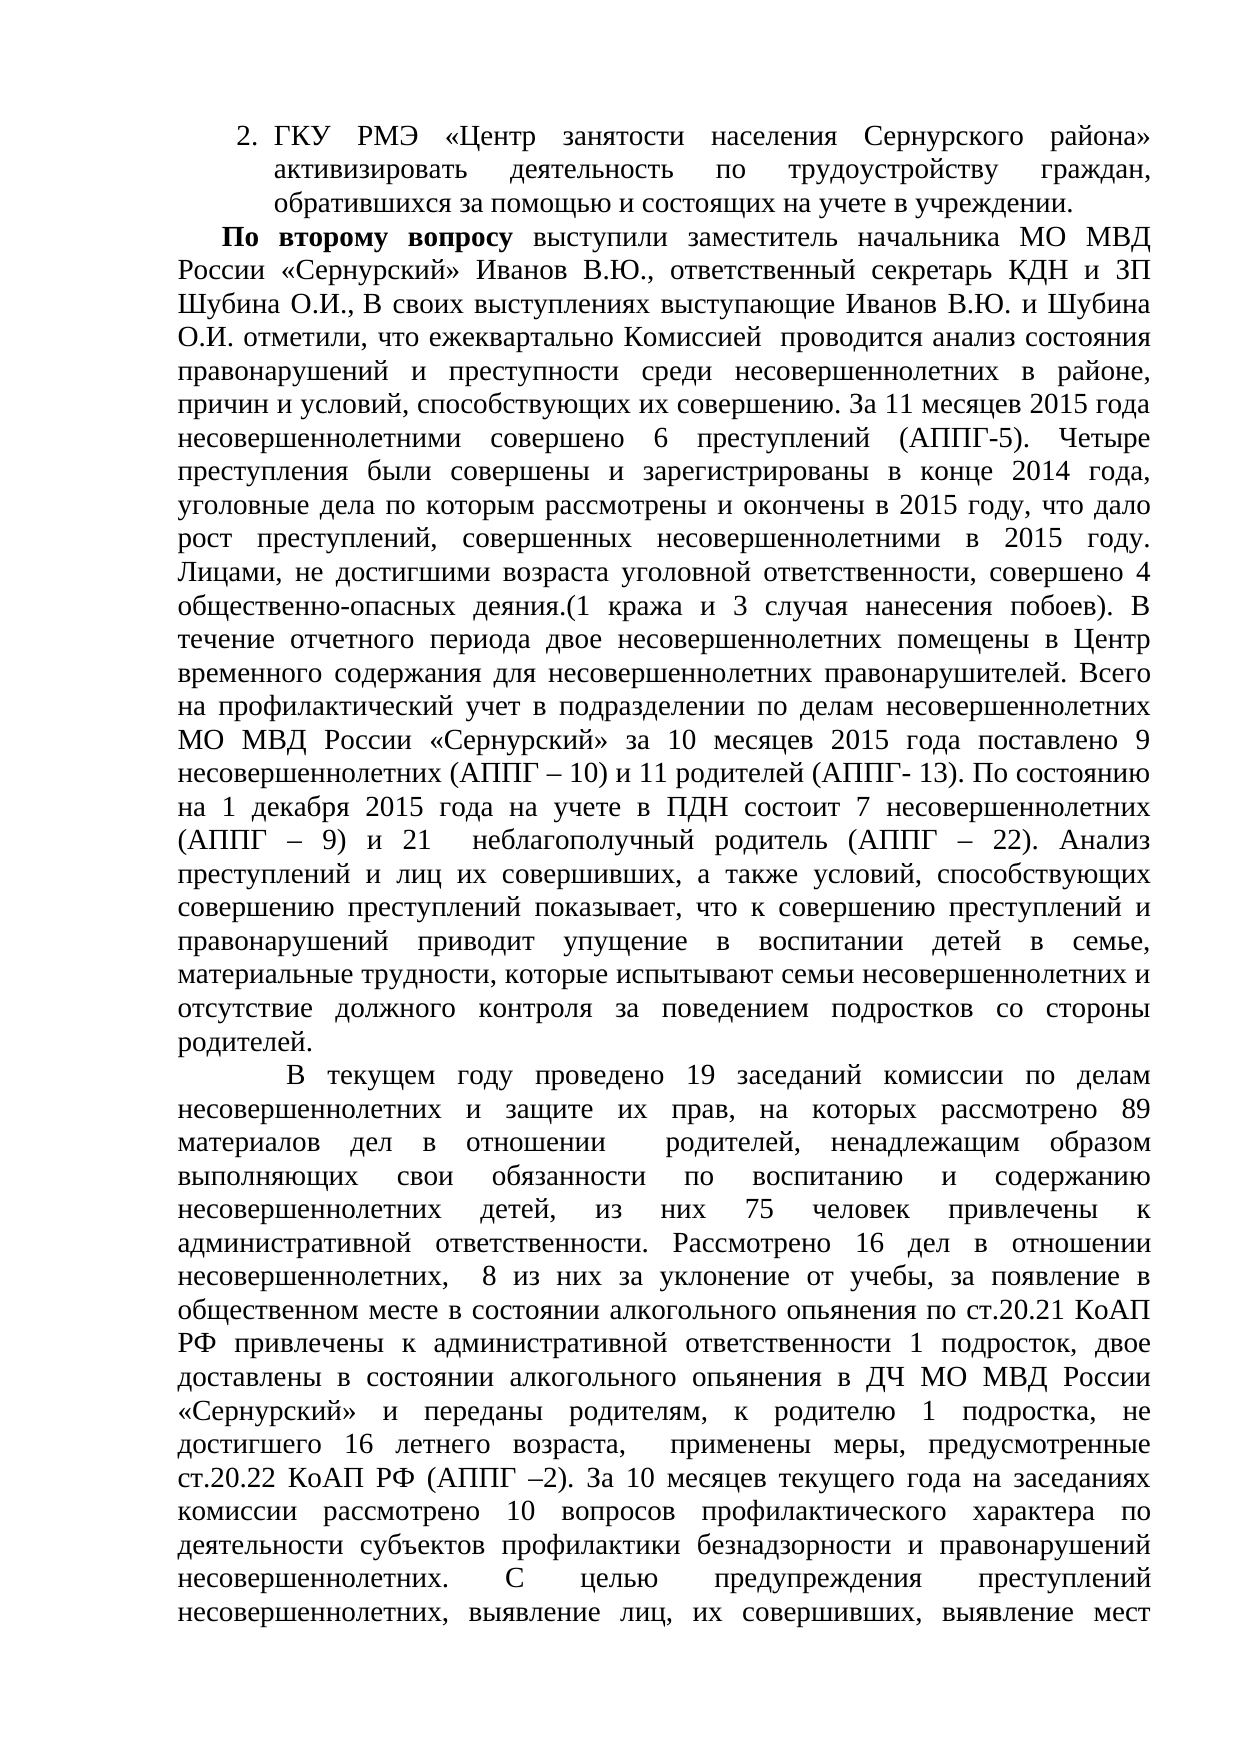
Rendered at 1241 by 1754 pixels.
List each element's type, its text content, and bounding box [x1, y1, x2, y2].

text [177, 1057, 1152, 1627]
list ГКУ РМЭ «Центр занятости населения Сернурского района» активизировать деятельность по трудоустройству граждан, обратившихся за помощью и состоящих на учете в учреждении. [236, 118, 1152, 219]
text По второму вопросу выступили заместитель начальника МО МВД России «Сернурский» Иванов В.Ю., ответственный секретарь КДН и ЗП Шубина О.И., В своих выступлениях выступающие Иванов В.Ю. и Шубина О.И. отметили, что ежеквартально Комиссией проводится анализ состояния правонарушений и преступности среди несовершеннолетних в районе, причин и условий, способствующих их совершению. За 11 месяцев 2015 года несовершеннолетними совершено 6 преступлений (АППГ-5). Четыре преступления были совершены и зарегистрированы в конце 2014 года, уголовные дела по которым рассмотрены и окончены в 2015 году, что дало рост преступлений, совершенных несовершеннолетними в 2015 году. Лицами, не достигшими возраста уголовной ответственности, совершено 4 общественно-опасных деяния.(1 кража и 3 случая нанесения побоев). В течение отчетного периода двое несовершеннолетних помещены в Центр временного содержания для несовершеннолетних правонарушителей. Всего на профилактический учет в подразделении по делам несовершеннолетних МО МВД России «Сернурский» за 10 месяцев 2015 года поставлено 9 несовершеннолетних (АППГ – 10) и 11 родителей (АППГ- 13). По состоянию на 1 декабря 2015 года на учете в ПДН состоит 7 несовершеннолетних (АППГ – 9) и 21 неблагополучный родитель (АППГ – 22). Анализ преступлений и лиц их совершивших, а также условий, способствующих совершению преступлений показывает, что к совершению преступлений и правонарушений приводит упущение в воспитании детей в семье, материальные трудности, которые испытывают семьи несовершеннолетних и отсутствие должного контроля за поведением подростков со стороны родителей. [177, 219, 1152, 1057]
